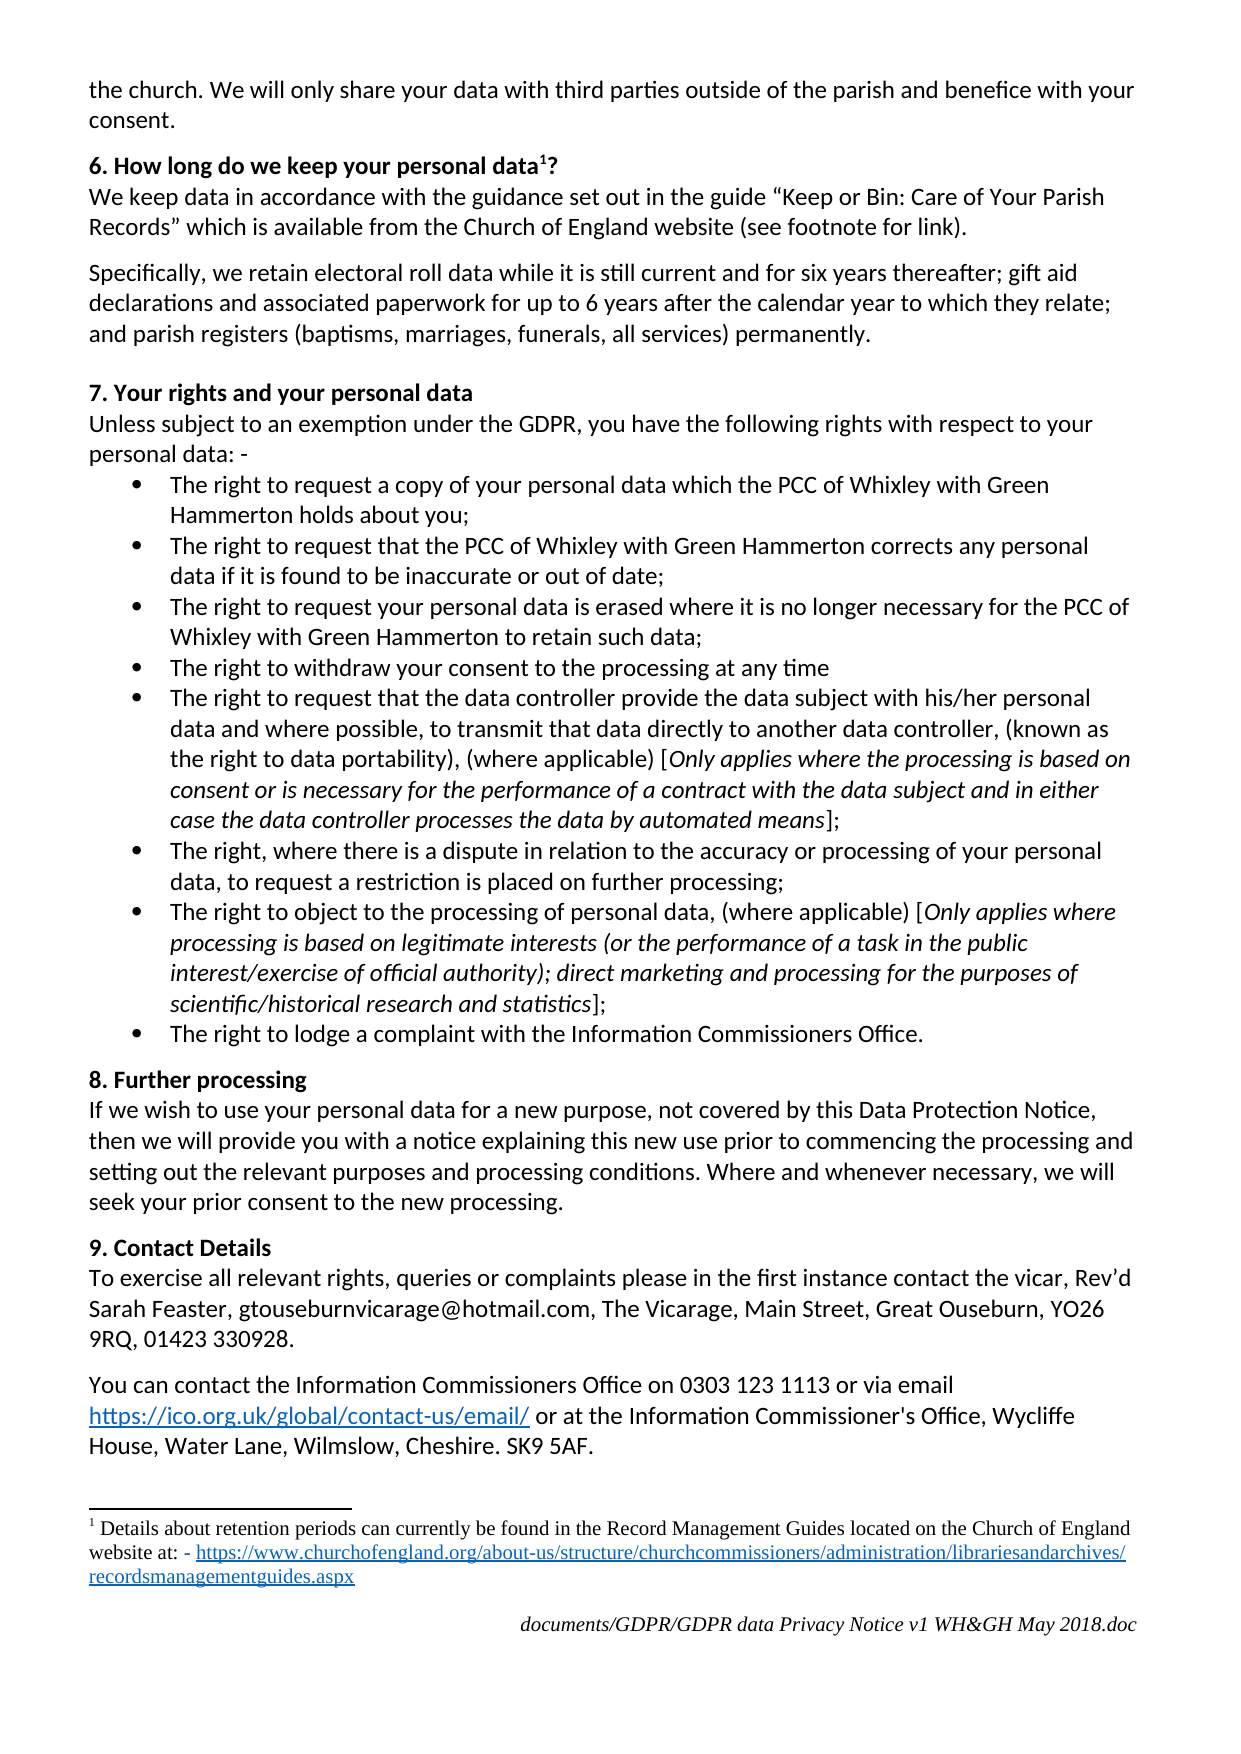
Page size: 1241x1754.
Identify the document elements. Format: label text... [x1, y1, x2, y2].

text 6. How long do we keep your personal data? We keep data in accordance with the guidance set out in the guide “Keep or Bin: Care of Your Parish Records” which is available from the Church of England website (see footnote for link). [89, 150, 1137, 242]
text To exercise all relevant rights, queries or complaints please in the first instance contact the vicar, Rev’d Sarah Feaster, gtouseburnvicarage@hotmail.com, The Vicarage, Main Street, Great Ouseburn, YO26 9RQ, 01423 330928. [89, 1263, 1137, 1354]
text 7. Your rights and your personal data [89, 377, 1137, 408]
text Specifically, we retain electoral roll data while it is still current and for six years thereafter; gift aid declarations and associated paperwork for up to 6 years after the calendar year to which they relate; and parish registers (baptisms, marriages, funerals, all services) permanently. [89, 257, 1137, 377]
list The right, where there is a dispute in relation to the accuracy or processing of your personal data, to request a restriction is placed on further processing; [132, 835, 1137, 896]
text 8. Further processing [89, 1064, 1137, 1095]
list The right to request a copy of your personal data which the PCC of Whixley with Green Hammerton holds about you; [132, 469, 1137, 530]
text 9. Contact Details [89, 1232, 1137, 1263]
list The right to request that the PCC of Whixley with Green Hammerton corrects any personal data if it is found to be inaccurate or out of date; [132, 530, 1137, 591]
list The right to lodge a complaint with the Information Commissioners Office. [132, 1018, 1137, 1049]
text If we wish to use your personal data for a new purpose, not covered by this Data Protection Notice, then we will provide you with a notice explaining this new use prior to commencing the processing and setting out the relevant purposes and processing conditions. Where and whenever necessary, we will seek your prior consent to the new processing. [89, 1095, 1137, 1217]
list The right to request that the data controller provide the data subject with his/her personal data and where possible, to transmit that data directly to another data controller, (known as the right to data portability), (where applicable) [Only applies where the processing is based on consent or is necessary for the performance of a contract with the data subject and in either case the data controller processes the data by automated means]; [132, 683, 1137, 835]
list The right to request your personal data is erased where it is no longer necessary for the PCC of Whixley with Green Hammerton to retain such data; [132, 591, 1137, 652]
list The right to withdraw your consent to the processing at any time [132, 652, 1137, 683]
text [89, 74, 1137, 135]
text Unless subject to an exemption under the GDPR, you have the following rights with respect to your personal data: - [89, 408, 1137, 469]
list The right to object to the processing of personal data, (where applicable) [Only applies where processing is based on legitimate interests (or the performance of a task in the public interest/exercise of official authority); direct marketing and processing for the purposes of scientific/historical research and statistics]; [132, 896, 1137, 1018]
text You can contact the Information Commissioners Office on 0303 123 1113 or via email https://ico.org.uk/global/contact-us/email/ or at the Information Commissioner's Office, Wycliffe House, Water Lane, Wilmslow, Cheshire. SK9 5AF. [89, 1369, 1137, 1461]
